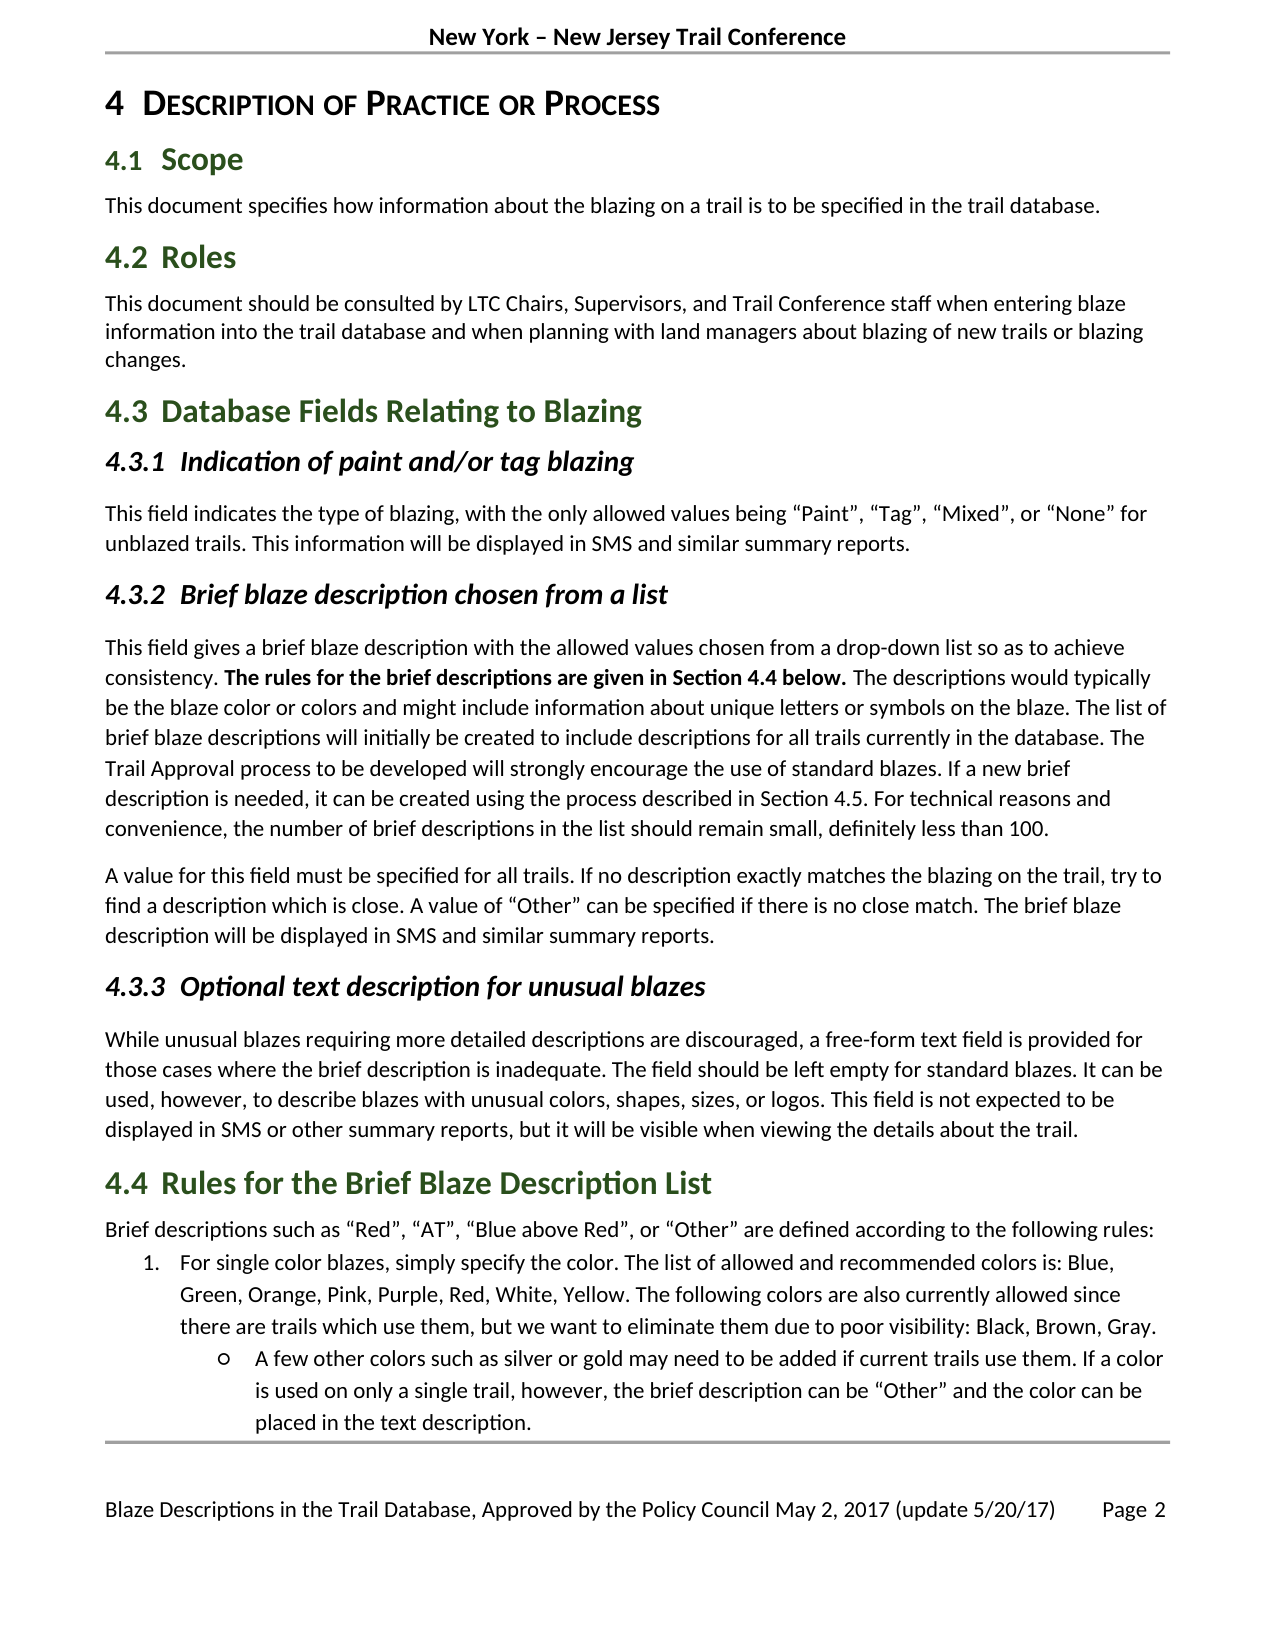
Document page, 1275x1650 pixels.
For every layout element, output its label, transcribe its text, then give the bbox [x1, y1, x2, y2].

subtitle Brief blaze description chosen from a list [105, 576, 1170, 612]
subtitle Roles [105, 236, 1170, 276]
text A value for this field must be specified for all trails. If no description exactly matches the blazing on the trail, try to find a description which is close. A value of “Other” can be specified if there is no close match. The brief blaze description will be displayed in SMS and similar summary reports. [105, 861, 1170, 949]
subtitle Optional text description for unusual blazes [105, 968, 1170, 1004]
subtitle Database Fields Relating to Blazing [105, 389, 1170, 430]
subtitle Rules for the Brief Blaze Description List [105, 1162, 1170, 1203]
text This document should be consulted by LTC Chairs, Supervisors, and Trail Conference staff when entering blaze information into the trail database and when planning with land managers about blazing of new trails or blazing changes. [105, 289, 1170, 373]
text This field gives a brief blaze description with the allowed values chosen from a drop-down list so as to achieve consistency. The rules for the brief descriptions are given in Section 4.4 below. The descriptions would typically be the blaze color or colors and might include information about unique letters or symbols on the blaze. The list of brief blaze descriptions will initially be created to include descriptions for all trails currently in the database. The Trail Approval process to be developed will strongly encourage the use of standard blazes. If a new brief description is needed, it can be created using the process described in Section 4.5. For technical reasons and convenience, the number of brief descriptions in the list should remain small, definitely less than 100. [105, 633, 1170, 842]
text This document specifies how information about the blazing on a trail is to be specified in the trail database. [105, 191, 1170, 219]
subtitle Description of Practice or Process [105, 79, 1170, 125]
text While unusual blazes requiring more detailed descriptions are discouraged, a free-form text field is provided for those cases where the brief description is inadequate. The field should be left empty for standard blazes. It can be used, however, to describe blazes with unusual colors, shapes, sizes, or logos. This field is not expected to be displayed in SMS or other summary reports, but it will be visible when viewing the details about the trail. [105, 1025, 1170, 1143]
subtitle Indication of paint and/or tag blazing [105, 443, 1170, 478]
subtitle Scope [105, 138, 1170, 178]
list For single color blazes, simply specify the color. The list of allowed and recommended colors is: Blue, Green, Orange, Pink, Purple, Red, White, Yellow. The following colors are also currently allowed since there are trails which use them, but we want to eliminate them due to poor visibility: Black, Brown, Gray. [142, 1248, 1170, 1340]
text This field indicates the type of blazing, with the only allowed values being “Paint”, “Tag”, “Mixed”, or “None” for unblazed trails. This information will be displayed in SMS and similar summary reports. [105, 499, 1170, 557]
list A few other colors such as silver or gold may need to be added if current trails use them. If a color is used on only a single trail, however, the brief description can be “Other” and the color can be placed in the text description. [217, 1344, 1170, 1437]
text Brief descriptions such as “Red”, “AT”, “Blue above Red”, or “Other” are defined according to the following rules: [105, 1215, 1170, 1243]
